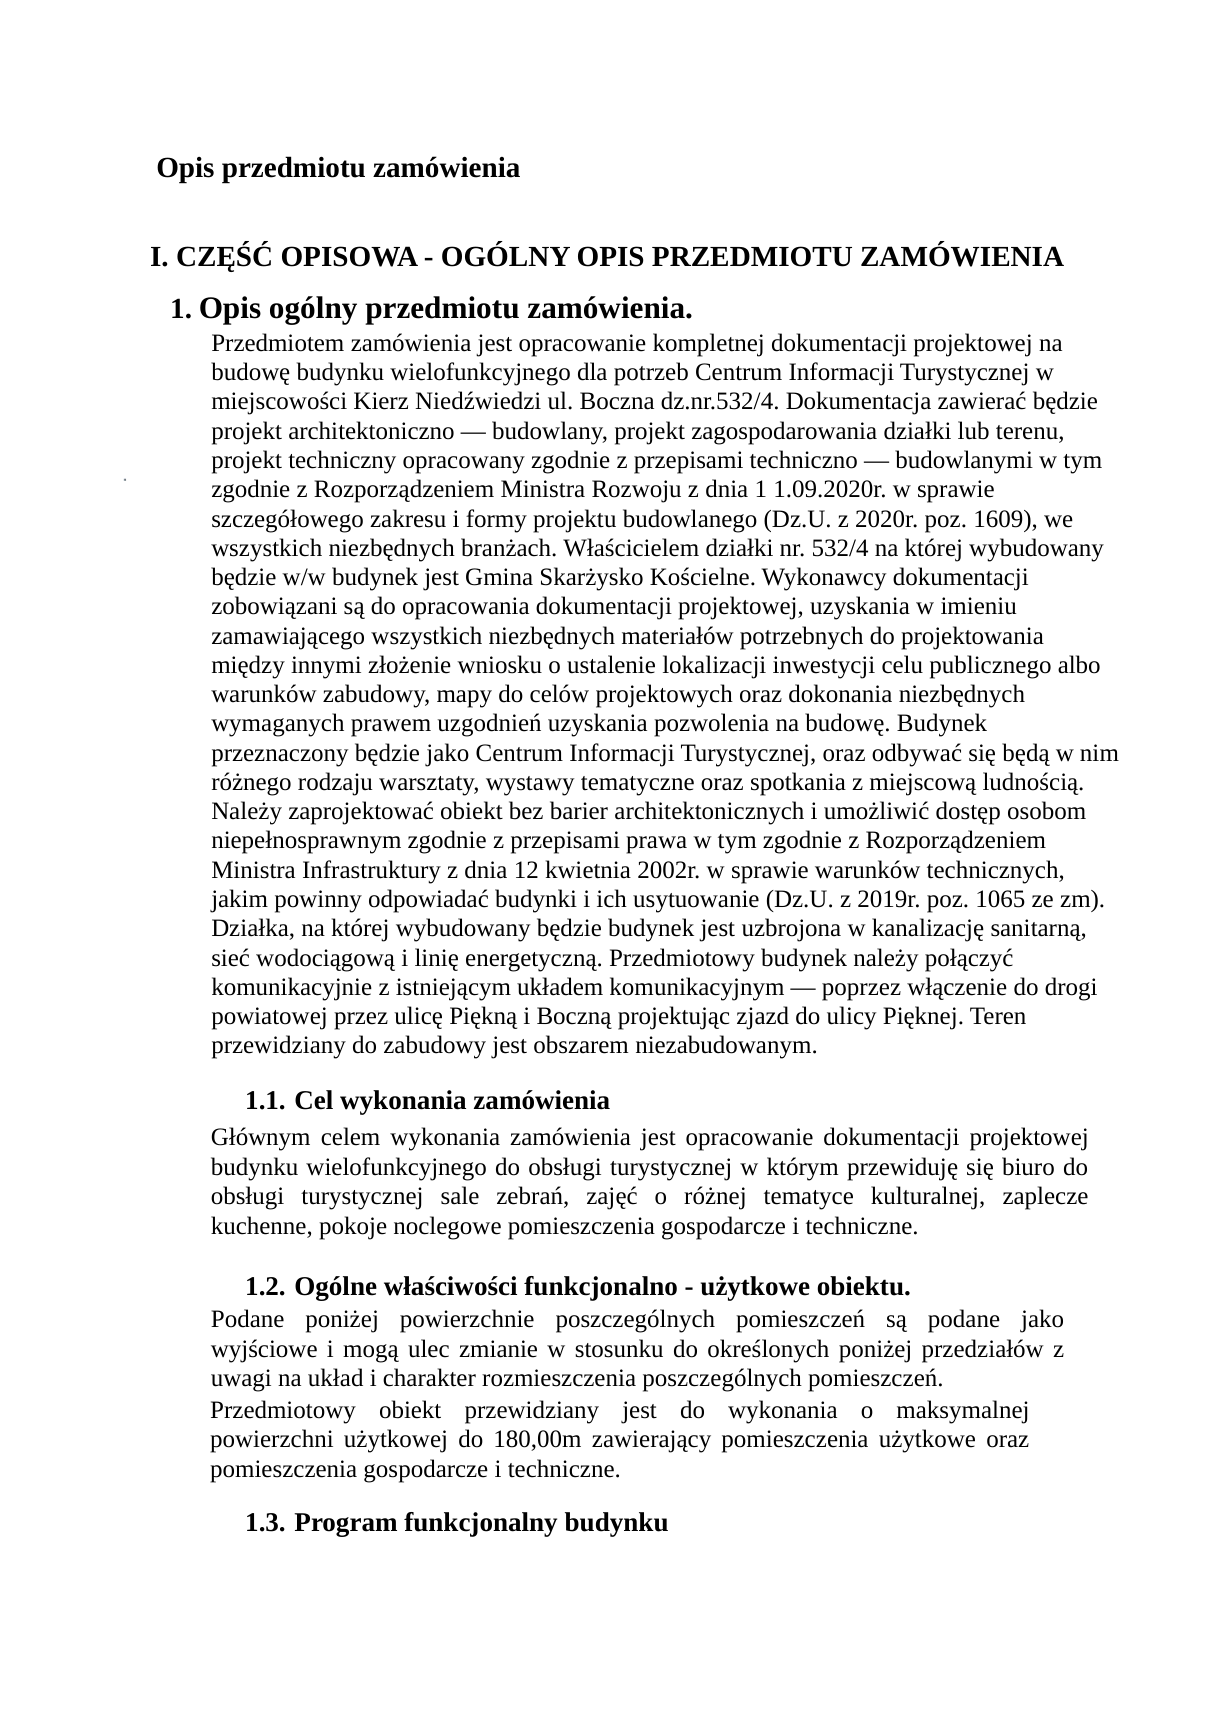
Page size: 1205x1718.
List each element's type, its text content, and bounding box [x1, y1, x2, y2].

text Podane poniżej powierzchnie poszczególnych pomieszczeń są podane jako wyjściowe i mogą ulec zmianie w stosunku do określonych poniżej przedziałów z uwagi na układ i charakter rozmieszczenia poszczególnych pomieszczeń. [211, 1304, 1065, 1392]
list Ogólne właściwości funkcjonalno - użytkowe obiektu. [245, 1270, 952, 1301]
text Opis przedmiotu zamówienia [156, 150, 1122, 183]
text Głównym celem wykonania zamówienia jest opracowanie dokumentacji projektowej budynku wielofunkcyjnego do obsługi turystycznej w którym przewiduję się biuro do obsługi turystycznej sale zebrań, zajęć o różnej tematyce kulturalnej, zaplecze kuchenne, pokoje noclegowe pomieszczenia gospodarcze i techniczne. [211, 1122, 1089, 1239]
text Przedmiotem zamówienia jest opracowanie kompletnej dokumentacji projektowej na budowę budynku wielofunkcyjnego dla potrzeb Centrum Informacji Turystycznej w miejscowości Kierz Niedźwiedzi ul. Boczna dz.nr.532/4. Dokumentacja zawierać będzie projekt architektoniczno — budowlany, projekt zagospodarowania działki lub terenu, projekt techniczny opracowany zgodnie z przepisami techniczno — budowlanymi w tym zgodnie z Rozporządzeniem Ministra Rozwoju z dnia 1 1.09.2020r. w sprawie szczegółowego zakresu i formy projektu budowlanego (Dz.U. z 2020r. poz. 1609), we wszystkich niezbędnych branżach. Właścicielem działki nr. 532/4 na której wybudowany będzie w/w budynek jest Gmina Skarżysko Kościelne. Wykonawcy dokumentacji zobowiązani są do opracowania dokumentacji projektowej, uzyskania w imieniu zamawiającego wszystkich niezbędnych materiałów potrzebnych do projektowania między innymi złożenie wniosku o ustalenie lokalizacji inwestycji celu publicznego albo warunków zabudowy, mapy do celów projektowych oraz dokonania niezbędnych wymaganych prawem uzgodnień uzyskania pozwolenia na budowę. Budynek przeznaczony będzie jako Centrum Informacji Turystycznej, oraz odbywać się będą w nim różnego rodzaju warsztaty, wystawy tematyczne oraz spotkania z miejscową ludnością. Należy zaprojektować obiekt bez barier architektonicznych i umożliwić dostęp osobom niepełnosprawnym zgodnie z przepisami prawa w tym zgodnie z Rozporządzeniem Ministra Infrastruktury z dnia 12 kwietnia 2002r. w sprawie warunków technicznych, jakim powinny odpowiadać budynki i ich usytuowanie (Dz.U. z 2019r. poz. 1065 ze zm). Działka, na której wybudowany będzie budynek jest uzbrojona w kanalizację sanitarną, sieć wodociągową i linię energetyczną. Przedmiotowy budynek należy połączyć komunikacyjnie z istniejącym układem komunikacyjnym — poprzez włączenie do drogi powiatowej przez ulicę Piękną i Boczną projektując zjazd do ulicy Pięknej. Teren przewidziany do zabudowy jest obszarem niezabudowanym. [211, 328, 1122, 1059]
list Cel wykonania zamówienia [245, 1084, 952, 1115]
text Przedmiotowy obiekt przewidziany jest do wykonania o maksymalnej powierzchni użytkowej do 180,00m zawierający pomieszczenia użytkowe oraz pomieszczenia gospodarcze i techniczne. [210, 1395, 1030, 1483]
text I. CZĘŚĆ OPISOWA - OGÓLNY OPIS PRZEDMIOTU ZAMÓWIENIA [150, 239, 1122, 272]
list Opis ogólny przedmiotu zamówienia. [170, 289, 1122, 325]
list Program funkcjonalny budynku [245, 1506, 952, 1537]
